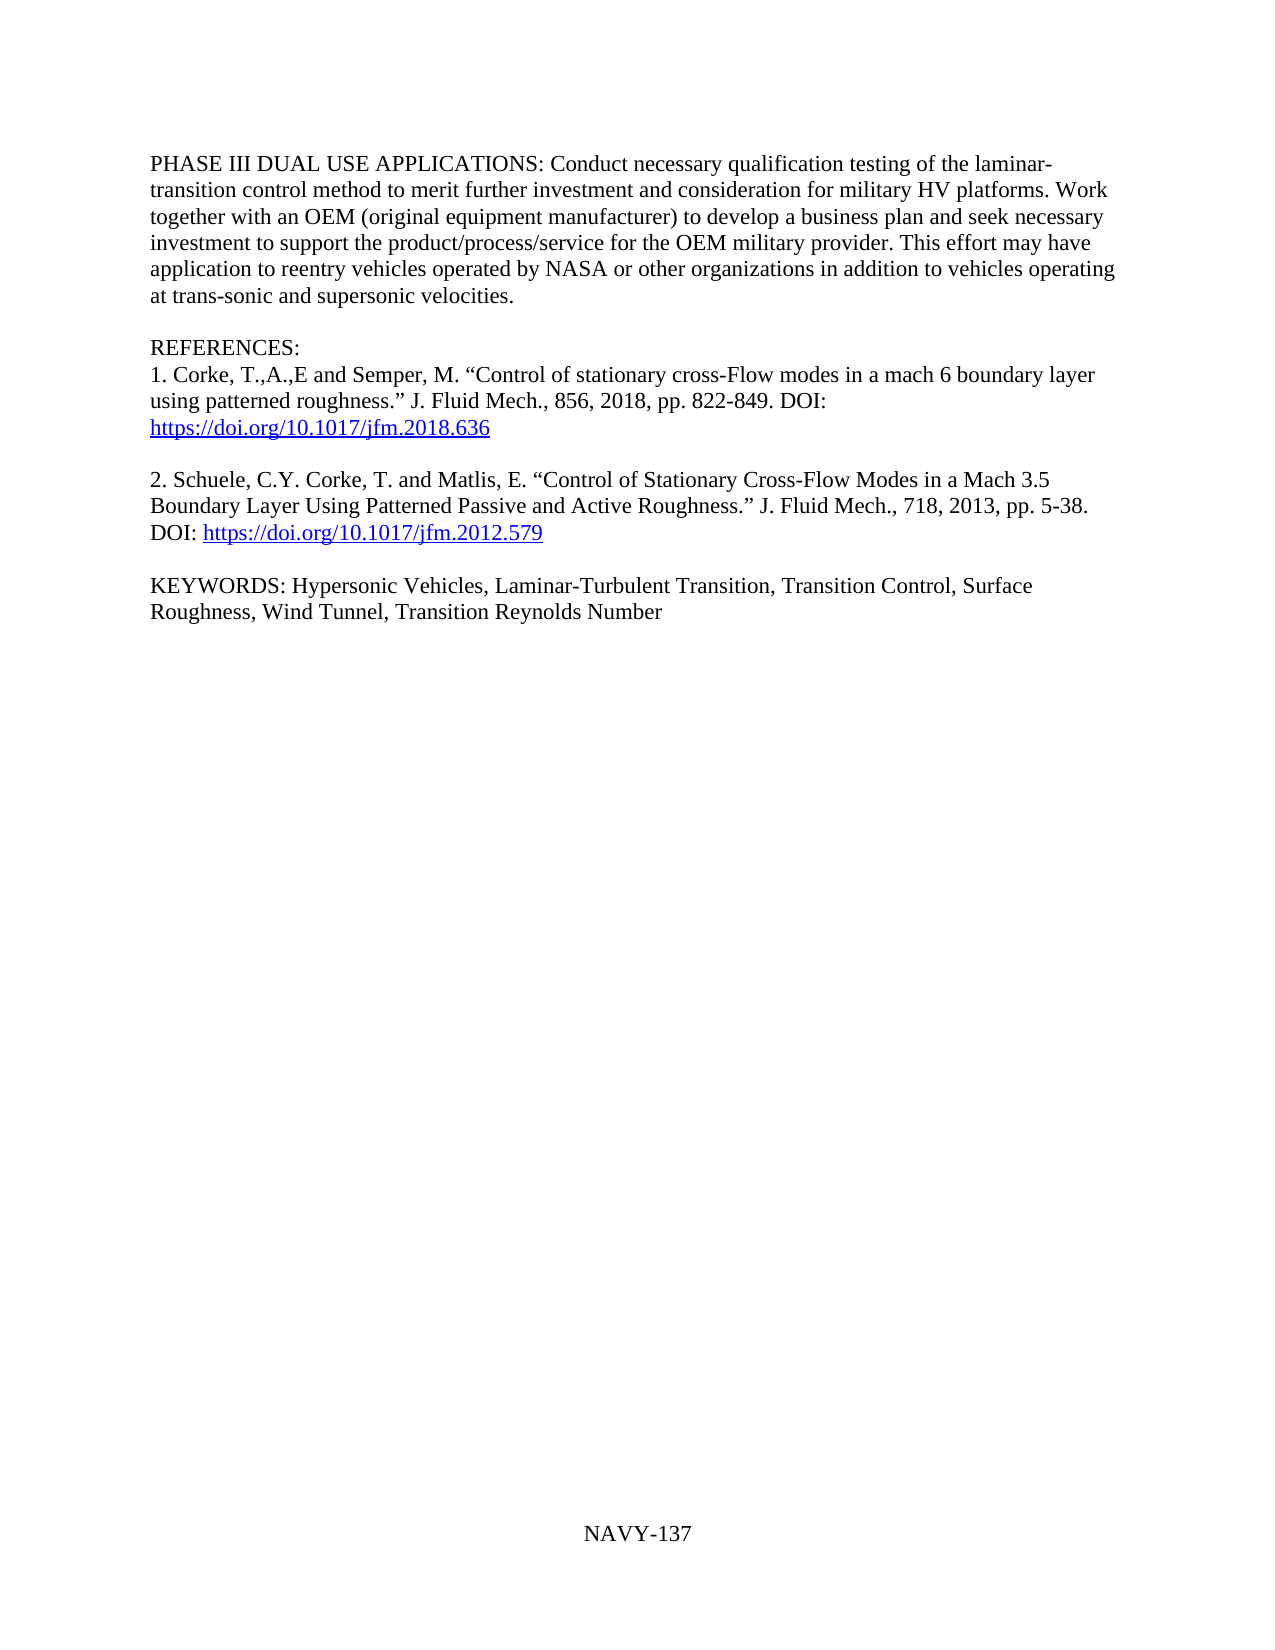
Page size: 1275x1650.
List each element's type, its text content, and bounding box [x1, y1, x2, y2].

text KEYWORDS: Hypersonic Vehicles, Laminar-Turbulent Transition, Transition Control, Surface Roughness, Wind Tunnel, Transition Reynolds Number [150, 572, 1125, 624]
text 2. Schuele, C.Y. Corke, T. and Matlis, E. “Control of Stationary Cross-Flow Modes in a Mach 3.5 Boundary Layer Using Patterned Passive and Active Roughness.” J. Fluid Mech., 718, 2013, pp. 5-38. DOI: https://doi.org/10.1017/jfm.2012.579 [150, 466, 1125, 545]
text REFERENCES: [150, 334, 1125, 361]
text PHASE III DUAL USE APPLICATIONS: Conduct necessary qualification testing of the laminar-transition control method to merit further investment and consideration for military HV platforms. Work together with an OEM (original equipment manufacturer) to develop a business plan and seek necessary investment to support the product/process/service for the OEM military provider. This effort may have application to reentry vehicles operated by NASA or other organizations in addition to vehicles operating at trans-sonic and supersonic velocities. [150, 150, 1125, 308]
text 1. Corke, T.,A.,E and Semper, M. “Control of stationary cross-Flow modes in a mach 6 boundary layer using patterned roughness.” J. Fluid Mech., 856, 2018, pp. 822-849. DOI: https://doi.org/10.1017/jfm.2018.636 [150, 361, 1125, 440]
